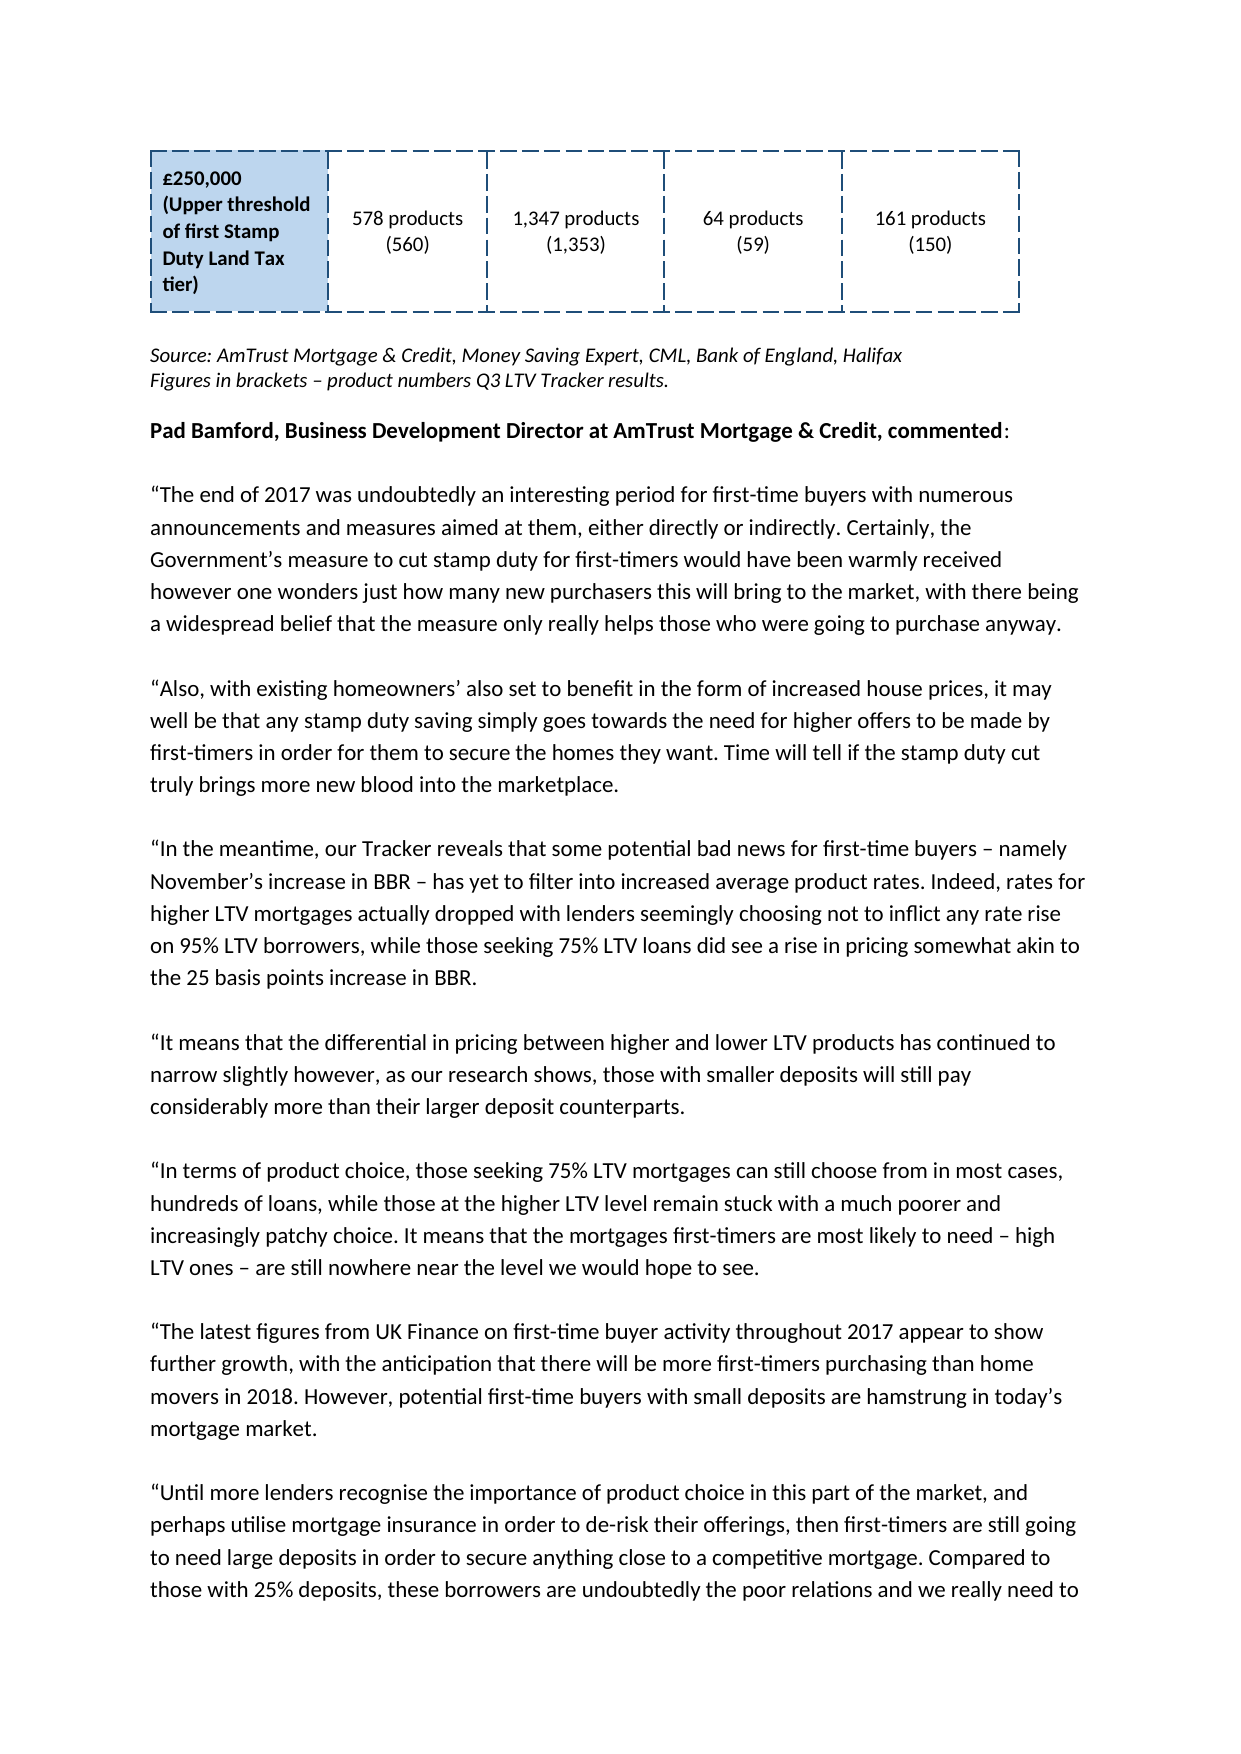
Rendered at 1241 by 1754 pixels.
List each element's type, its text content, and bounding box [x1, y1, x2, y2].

table_cell 578 products (560) [328, 150, 487, 311]
text Pad Bamford, Business Development Director at AmTrust Mortgage & Credit, commented: [150, 416, 1090, 444]
text “In terms of product choice, those seeking 75% LTV mortgages can still choose from in most cases, hundreds of loans, while those at the higher LTV level remain stuck with a much poorer and increasingly patchy choice. It means that the mortgages first-timers are most likely to need – high LTV ones – are still nowhere near the level we would hope to see. [150, 1156, 1090, 1281]
text Source: AmTrust Mortgage & Credit, Money Saving Expert, CML, Bank of England, Halifax [150, 342, 1090, 367]
text “The end of 2017 was undoubtedly an interesting period for first-time buyers with numerous announcements and measures aimed at them, either directly or indirectly. Certainly, the Government’s measure to cut stamp duty for first-timers would have been warmly received however one wonders just how many new purchasers this will bring to the market, with there being a widespread belief that the measure only really helps those who were going to purchase anyway. [150, 481, 1090, 637]
text “Also, with existing homeowners’ also set to benefit in the form of increased house prices, it may well be that any stamp duty saving simply goes towards the need for higher offers to be made by first-timers in order for them to secure the homes they want. Time will tell if the stamp duty cut truly brings more new blood into the marketplace. [150, 674, 1090, 798]
text “It means that the differential in pricing between higher and lower LTV products has continued to narrow slightly however, as our research shows, those with smaller deposits will still pay considerably more than their larger deposit counterparts. [150, 1028, 1090, 1120]
table_cell 64 products (59) [664, 150, 842, 311]
table_cell 1,347 products (1,353) [487, 150, 664, 311]
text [150, 1478, 1090, 1603]
text Figures in brackets – product numbers Q3 LTV Tracker results. [150, 367, 1090, 393]
text “The latest figures from UK Finance on first-time buyer activity throughout 2017 appear to show further growth, with the anticipation that there will be more first-timers purchasing than home movers in 2018. However, potential first-time buyers with small deposits are hamstrung in today’s mortgage market. [150, 1317, 1090, 1442]
text “In the meantime, our Tracker reveals that some potential bad news for first-time buyers – namely November’s increase in BBR – has yet to filter into increased average product rates. Indeed, rates for higher LTV mortgages actually dropped with lenders seemingly choosing not to inflict any rate rise on 95% LTV borrowers, while those seeking 75% LTV loans did see a rise in pricing somewhat akin to the 25 basis points increase in BBR. [150, 834, 1090, 991]
table_cell £250,000 (Upper threshold of first Stamp Duty Land Tax tier) [151, 150, 328, 311]
table_cell 161 products (150) [842, 150, 1019, 311]
